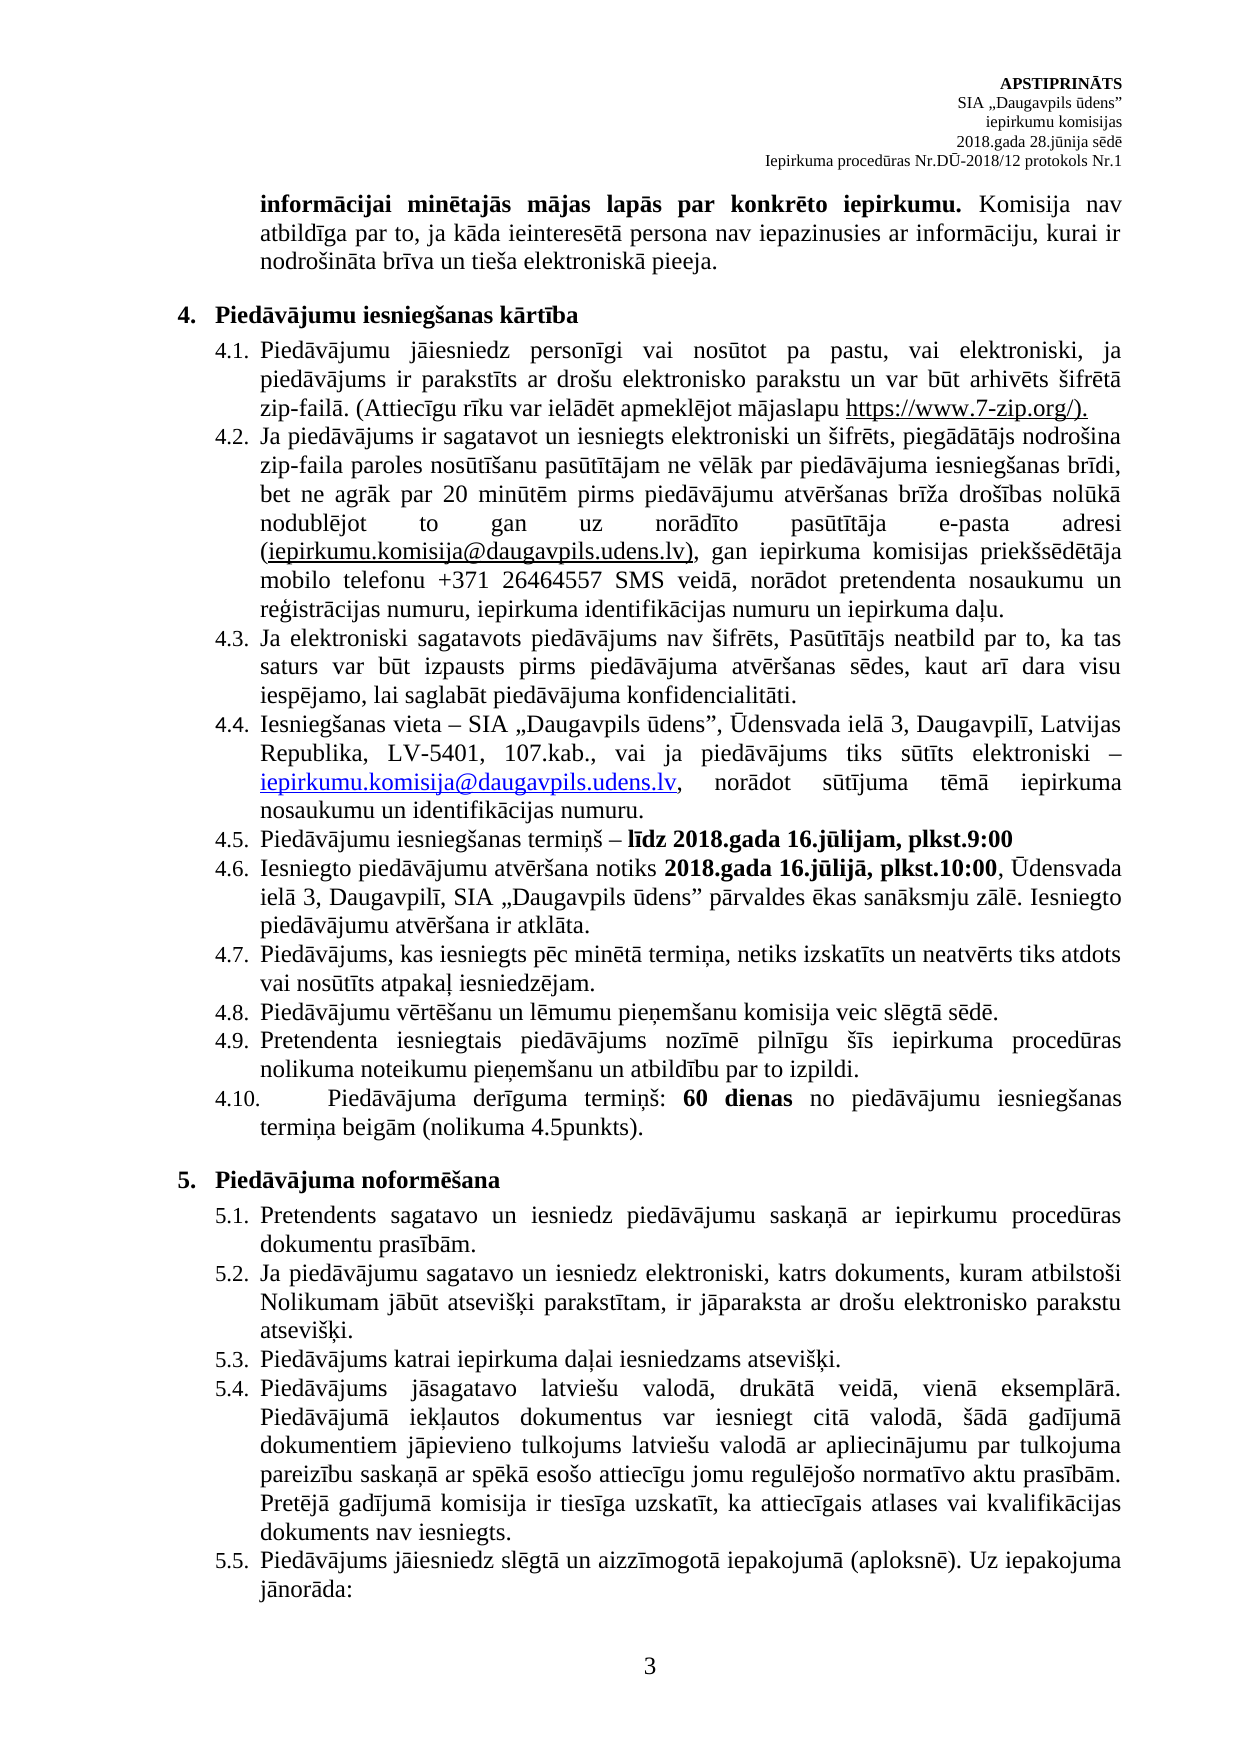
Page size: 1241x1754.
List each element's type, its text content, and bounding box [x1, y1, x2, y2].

list Piedāvājuma derīguma termiņš: 60 dienas no piedāvājumu iesniegšanas termiņa beigām (nolikuma 4.5punkts). [215, 1083, 1122, 1140]
list Ja elektroniski sagatavots piedāvājums nav šifrēts, Pasūtītājs neatbild par to, ka tas saturs var būt izpausts pirms piedāvājuma atvēršanas sēdes, kaut arī dara visu iespējamo, lai saglabāt piedāvājuma konfidencialitāti. [215, 623, 1122, 709]
list Ja piedāvājums ir sagatavot un iesniegts elektroniski un šifrēts, piegādātājs nodrošina zip-faila paroles nosūtīšanu pasūtītājam ne vēlāk par piedāvājuma iesniegšanas brīdi, bet ne agrāk par 20 minūtēm pirms piedāvājumu atvēršanas brīža drošības nolūkā nodublējot to gan uz norādīto pasūtītāja e-pasta adresi (iepirkumu.komisija@daugavpils.udens.lv), gan iepirkuma komisijas priekšsēdētāja mobilo telefonu +371 26464557 SMS veidā, norādot pretendenta nosaukumu un reģistrācijas numuru, iepirkuma identifikācijas numuru un iepirkuma daļu. [215, 421, 1122, 623]
list Ja piedāvājumu sagatavo un iesniedz elektroniski, katrs dokuments, kuram atbilstoši Nolikumam jābūt atsevišķi parakstītam, ir jāparaksta ar drošu elektronisko parakstu atsevišķi. [215, 1258, 1122, 1344]
list Piedāvājums jāiesniedz slēgtā un aizzīmogotā iepakojumā (aploksnē). Uz iepakojuma jānorāda: [215, 1545, 1122, 1603]
list Pretendents sagatavo un iesniedz piedāvājumu saskaņā ar iepirkumu procedūras dokumentu prasībām. [215, 1200, 1122, 1258]
subtitle Piedāvājumu iesniegšanas kārtība [177, 300, 1122, 329]
list Piedāvājumu jāiesniedz personīgi vai nosūtot pa pastu, vai elektroniski, ja piedāvājums ir parakstīts ar drošu elektronisko parakstu un var būt arhivēts šifrētā zip-failā. (Attiecīgu rīku var ielādēt apmeklējot mājaslapu https://www.7-zip.org/). [215, 335, 1122, 421]
list Piedāvājums katrai iepirkuma daļai iesniedzams atsevišķi. [215, 1344, 1122, 1373]
list Iesniegto piedāvājumu atvēršana notiks 2018.gada 16.jūlijā, plkst.10:00, Ūdensvada ielā 3, Daugavpilī, SIA „Daugavpils ūdens” pārvaldes ēkas sanāksmju zālē. Iesniegto piedāvājumu atvēršana ir atklāta. [215, 853, 1122, 939]
list Piedāvājums, kas iesniegts pēc minētā termiņa, netiks izskatīts un neatvērts tiks atdots vai nosūtīts atpakaļ iesniedzējam. [215, 939, 1122, 997]
list Piedāvājumu vērtēšanu un lēmumu pieņemšanu komisija veic slēgtā sēdē. [215, 997, 1122, 1025]
subtitle Piedāvājuma noformēšana [177, 1165, 1122, 1194]
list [215, 189, 1122, 275]
list Piedāvājumu iesniegšanas termiņš – līdz 2018.gada 16.jūlijam, plkst.9:00 [215, 824, 1122, 853]
list Pretendenta iesniegtais piedāvājums nozīmē pilnīgu šīs iepirkuma procedūras nolikuma noteikumu pieņemšanu un atbildību par to izpildi. [215, 1025, 1122, 1083]
list Piedāvājums jāsagatavo latviešu valodā, drukātā veidā, vienā eksemplārā. Piedāvājumā iekļautos dokumentus var iesniegt citā valodā, šādā gadījumā dokumentiem jāpievieno tulkojums latviešu valodā ar apliecinājumu par tulkojuma pareizību saskaņā ar spēkā esošo attiecīgu jomu regulējošo normatīvo aktu prasībām. Pretējā gadījumā komisija ir tiesīga uzskatīt, ka attiecīgais atlases vai kvalifikācijas dokuments nav iesniegts. [215, 1373, 1122, 1545]
list Iesniegšanas vieta – SIA „Daugavpils ūdens”, Ūdensvada ielā 3, Daugavpilī, Latvijas Republika, LV-5401, 107.kab., vai ja piedāvājums tiks sūtīts elektroniski – iepirkumu.komisija@daugavpils.udens.lv, norādot sūtījuma tēmā iepirkuma nosaukumu un identifikācijas numuru. [215, 709, 1122, 824]
